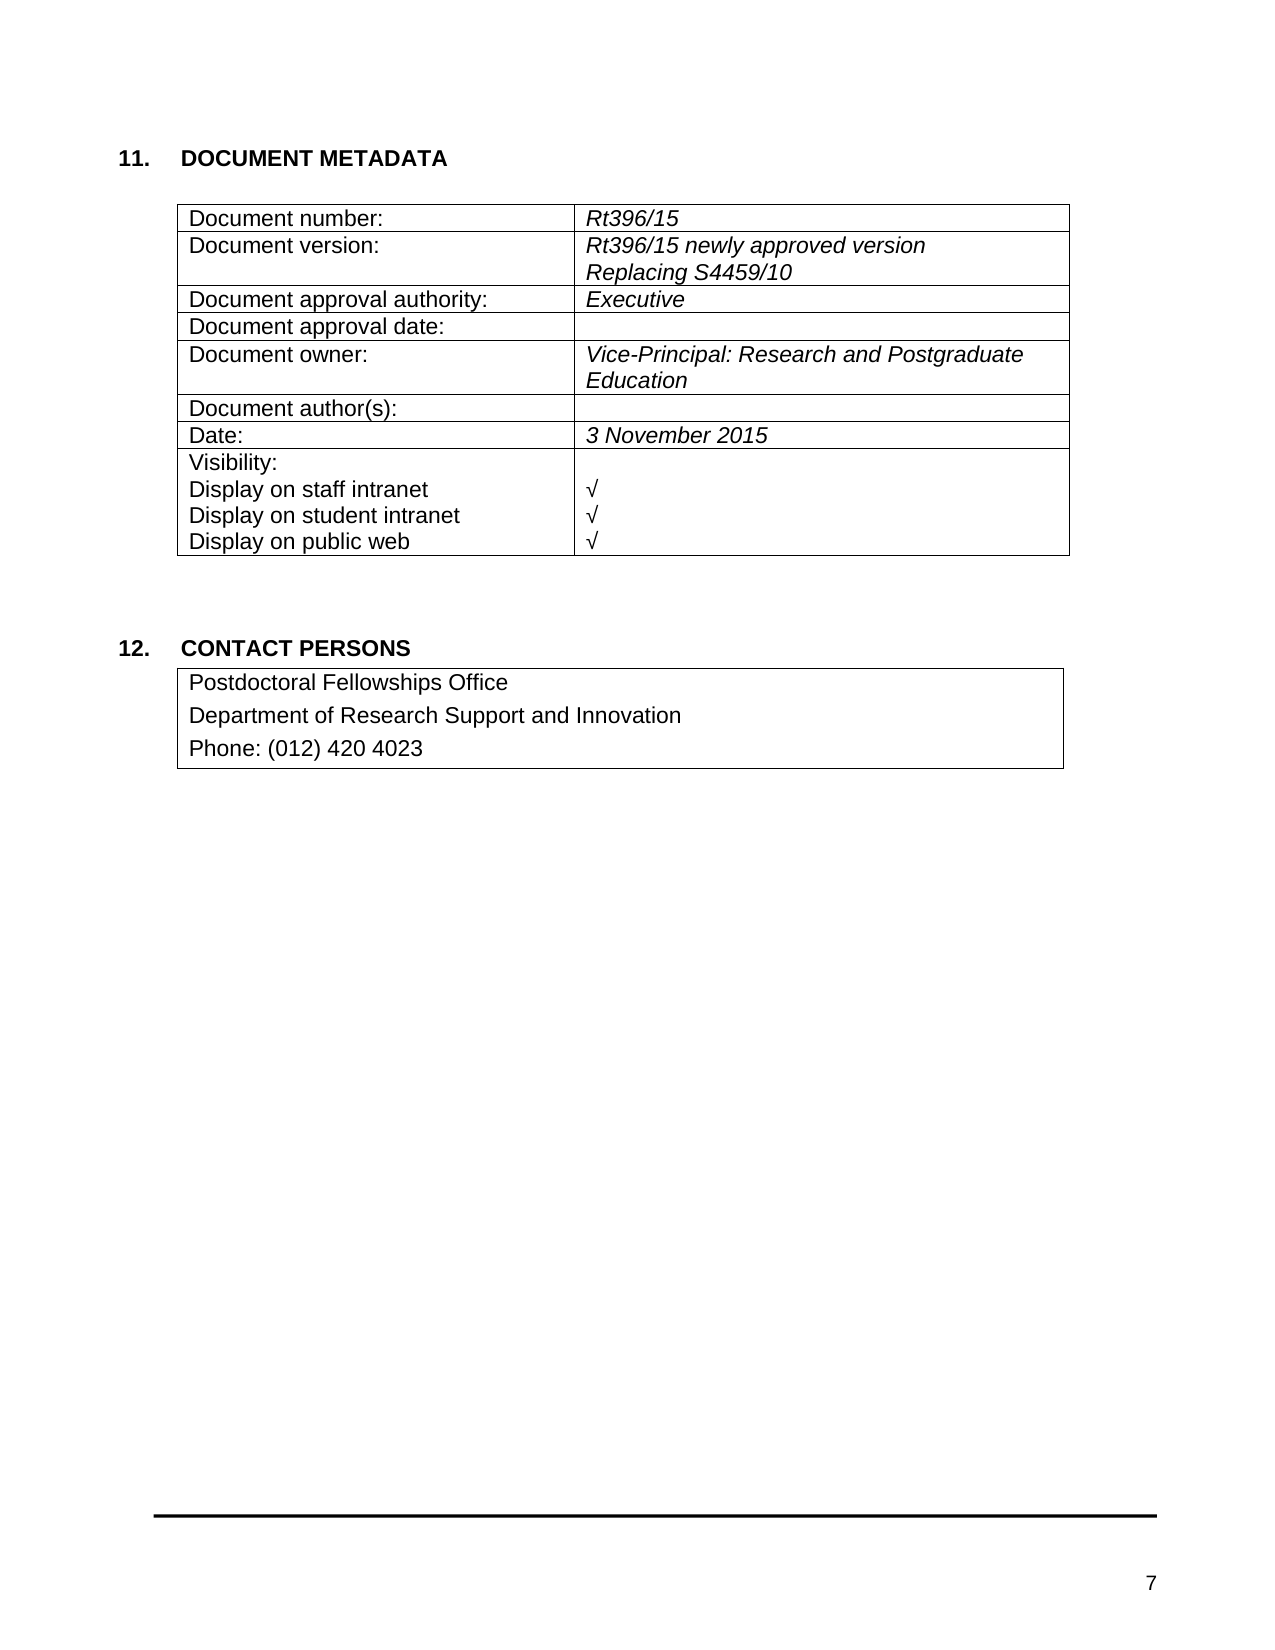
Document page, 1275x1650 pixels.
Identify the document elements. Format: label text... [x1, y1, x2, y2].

list CONTACT PERSONS [118, 635, 1157, 661]
table_cell √ √ √ [575, 449, 1069, 555]
table_header Document number: [178, 205, 574, 231]
table_cell 3 November 2015 [575, 422, 1069, 448]
table_cell Document approval authority: [178, 286, 574, 312]
table_cell [575, 313, 1069, 340]
list DOCUMENT METADATA [118, 144, 1157, 171]
table_cell Document owner: [178, 341, 574, 393]
table_cell Date: [178, 422, 574, 448]
table_header Rt396/15 [575, 205, 1069, 231]
table_cell Executive [575, 286, 1069, 312]
table_cell Rt396/15 newly approved version Replacing S4459/10 [575, 232, 1069, 285]
table_cell Document version: [178, 232, 574, 285]
table_header Postdoctoral Fellowships Office Department of Research Support and Innovation Phone: (012) 420 4023 [178, 669, 1063, 768]
table_cell Vice-Principal: Research and Postgraduate Education [575, 341, 1069, 393]
table_cell Visibility: Display on staff intranet Display on student intranet Display on public web [178, 449, 574, 555]
table_cell [575, 395, 1069, 421]
table_cell Document author(s): [178, 395, 574, 421]
table_cell Document approval date: [178, 313, 574, 340]
